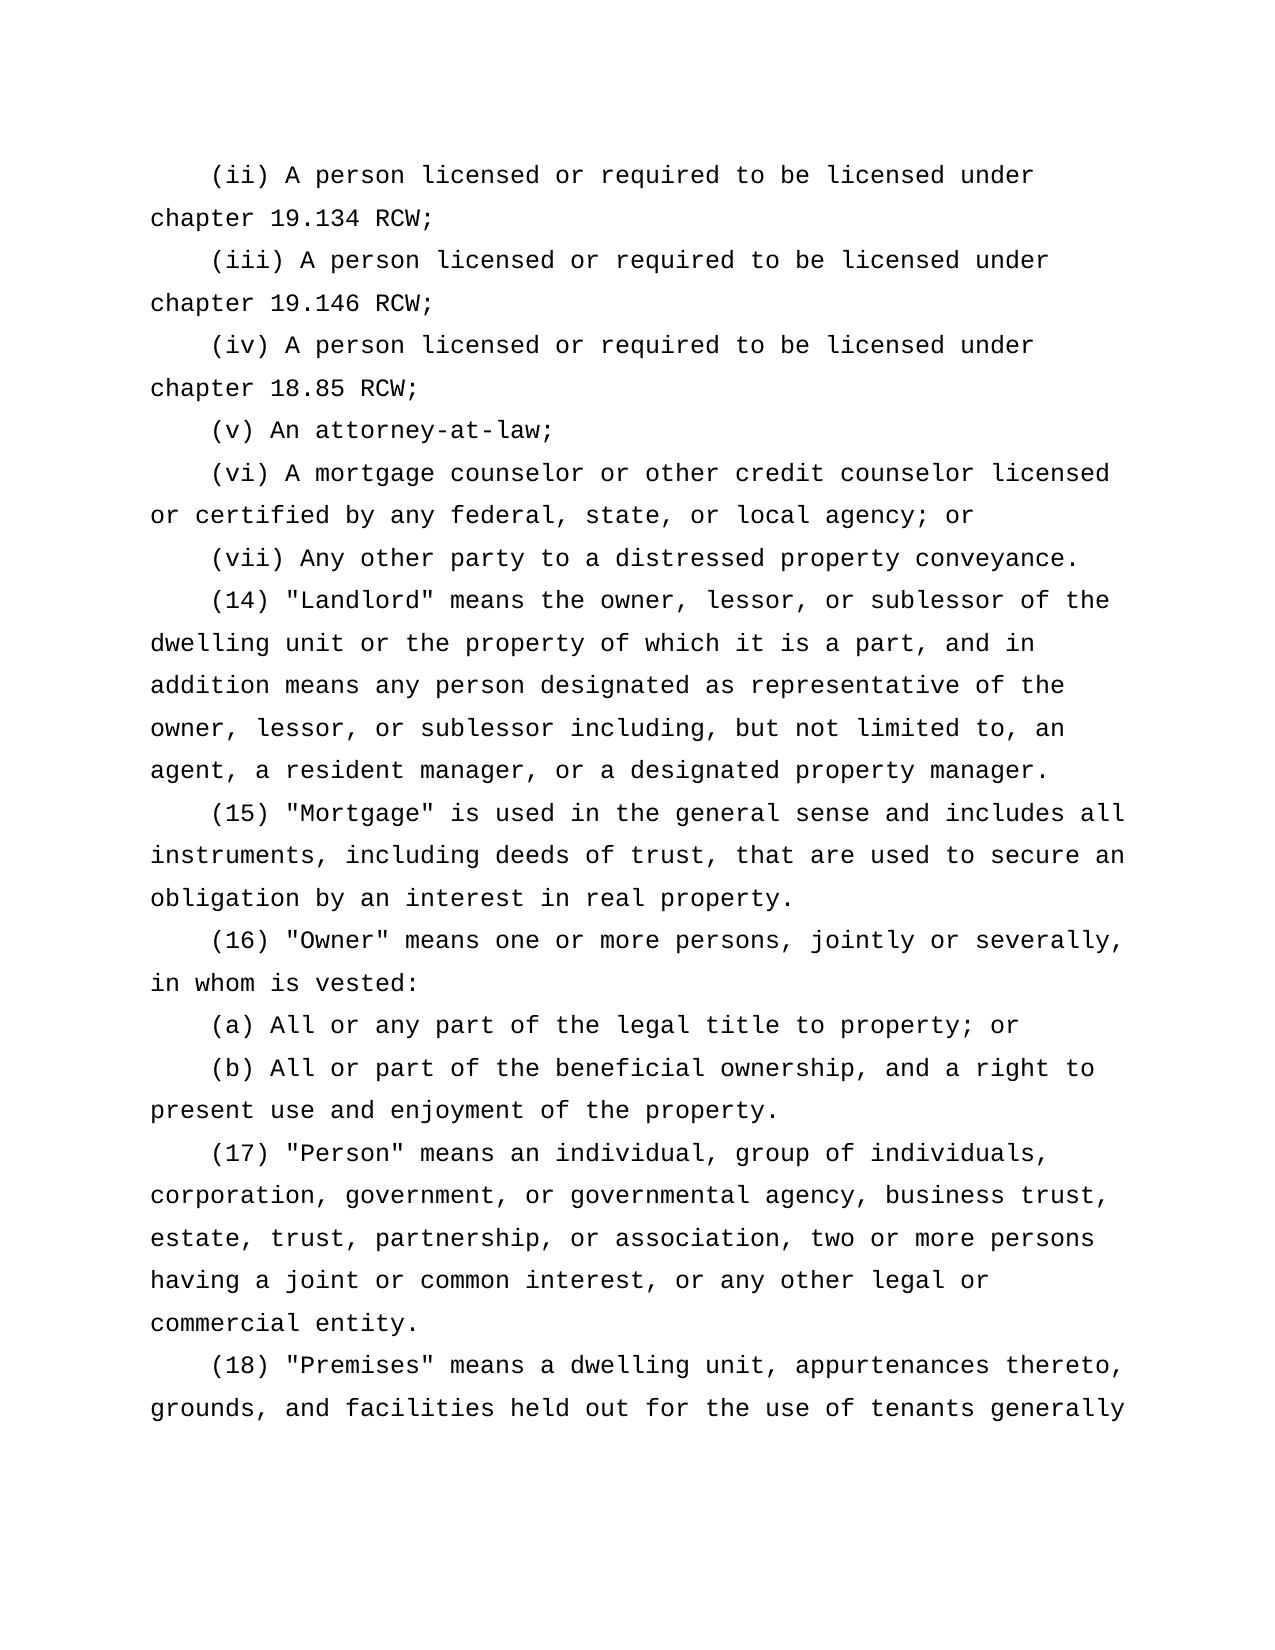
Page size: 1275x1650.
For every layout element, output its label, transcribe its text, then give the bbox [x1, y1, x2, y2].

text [150, 1340, 1125, 1425]
text (vi) A mortgage counselor or other credit counselor licensed or certified by any federal, state, or local agency; or [150, 447, 1125, 532]
text (iv) A person licensed or required to be licensed under chapter 18.85 RCW; [150, 320, 1125, 405]
text (a) All or any part of the legal title to property; or [150, 1000, 1125, 1042]
text (b) All or part of the beneficial ownership, and a right to present use and enjoyment of the property. [150, 1042, 1125, 1127]
text (16) "Owner" means one or more persons, jointly or severally, in whom is vested: [150, 915, 1125, 1000]
text (iii) A person licensed or required to be licensed under chapter 19.146 RCW; [150, 235, 1125, 320]
text (14) "Landlord" means the owner, lessor, or sublessor of the dwelling unit or the property of which it is a part, and in addition means any person designated as representative of the owner, lessor, or sublessor including, but not limited to, an agent, a resident manager, or a designated property manager. [150, 575, 1125, 787]
text (v) An attorney-at-law; [150, 405, 1125, 447]
text (15) "Mortgage" is used in the general sense and includes all instruments, including deeds of trust, that are used to secure an obligation by an interest in real property. [150, 787, 1125, 915]
text (17) "Person" means an individual, group of individuals, corporation, government, or governmental agency, business trust, estate, trust, partnership, or association, two or more persons having a joint or common interest, or any other legal or commercial entity. [150, 1127, 1125, 1340]
text (ii) A person licensed or required to be licensed under chapter 19.134 RCW; [150, 150, 1125, 235]
text (vii) Any other party to a distressed property conveyance. [150, 532, 1125, 575]
